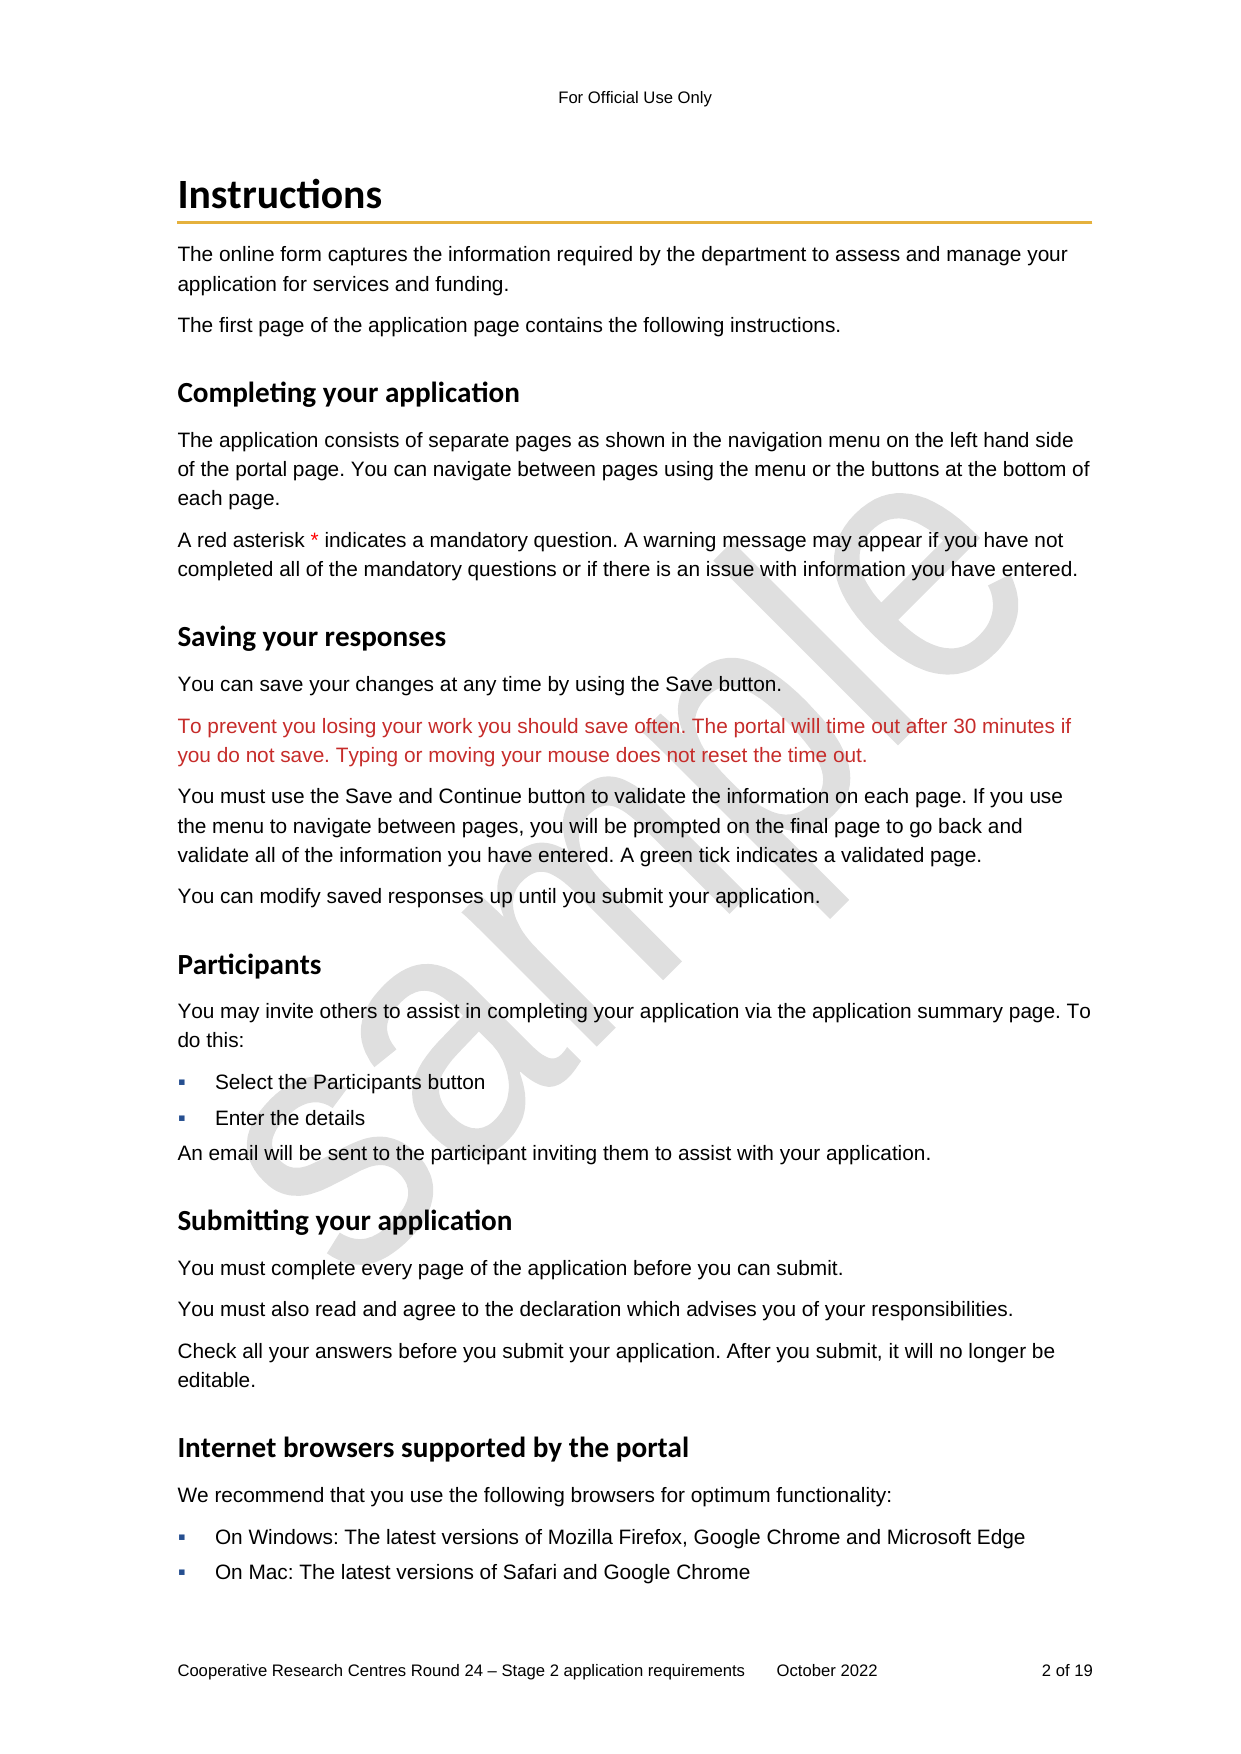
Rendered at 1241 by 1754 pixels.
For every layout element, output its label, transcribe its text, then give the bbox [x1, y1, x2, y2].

text A red asterisk * indicates a mandatory question. A warning message may appear if you have not completed all of the mandatory questions or if there is an issue with information you have entered. [177, 523, 1092, 581]
list On Windows: The latest versions of Mozilla Firefox, Google Chrome and Microsoft Edge [177, 1519, 1092, 1548]
text You must use the Save and Continue button to validate the information on each page. If you use the menu to navigate between pages, you will be prompted on the final page to go back and validate all of the information you have entered. A green tick indicates a validated page. [177, 779, 1092, 867]
subtitle Participants [177, 946, 1092, 981]
list On Mac: The latest versions of Safari and Google Chrome [177, 1555, 1092, 1584]
subtitle Completing your application [177, 374, 1092, 410]
subtitle Saving your responses [177, 618, 1092, 654]
subtitle Instructions [177, 168, 1092, 221]
text An email will be sent to the participant inviting them to assist with your application. [177, 1136, 1092, 1165]
text You can modify saved responses up until you submit your application. [177, 879, 1092, 908]
text The first page of the application page contains the following instructions. [177, 308, 1092, 337]
text You may invite others to assist in completing your application via the application summary page. To do this: [177, 994, 1092, 1052]
text Check all your answers before you submit your application. After you submit, it will no longer be editable. [177, 1334, 1092, 1392]
list Select the Participants button [177, 1065, 1092, 1094]
text The online form captures the information required by the department to assess and manage your application for services and funding. [177, 237, 1092, 295]
text You can save your changes at any time by using the Save button. [177, 667, 1092, 696]
subtitle Internet browsers supported by the portal [177, 1429, 1092, 1465]
subtitle Submitting your application [177, 1202, 1092, 1238]
text You must also read and agree to the declaration which advises you of your responsibilities. [177, 1292, 1092, 1321]
list Enter the details [177, 1100, 1092, 1129]
text The application consists of separate pages as shown in the navigation menu on the left hand side of the portal page. You can navigate between pages using the menu or the buttons at the bottom of each page. [177, 423, 1092, 510]
text You must complete every page of the application before you can submit. [177, 1250, 1092, 1279]
text To prevent you losing your work you should save often. The portal will time out after 30 minutes if you do not save. Typing or moving your mouse does not reset the time out. [177, 708, 1092, 767]
text We recommend that you use the following browsers for optimum functionality: [177, 1478, 1092, 1507]
